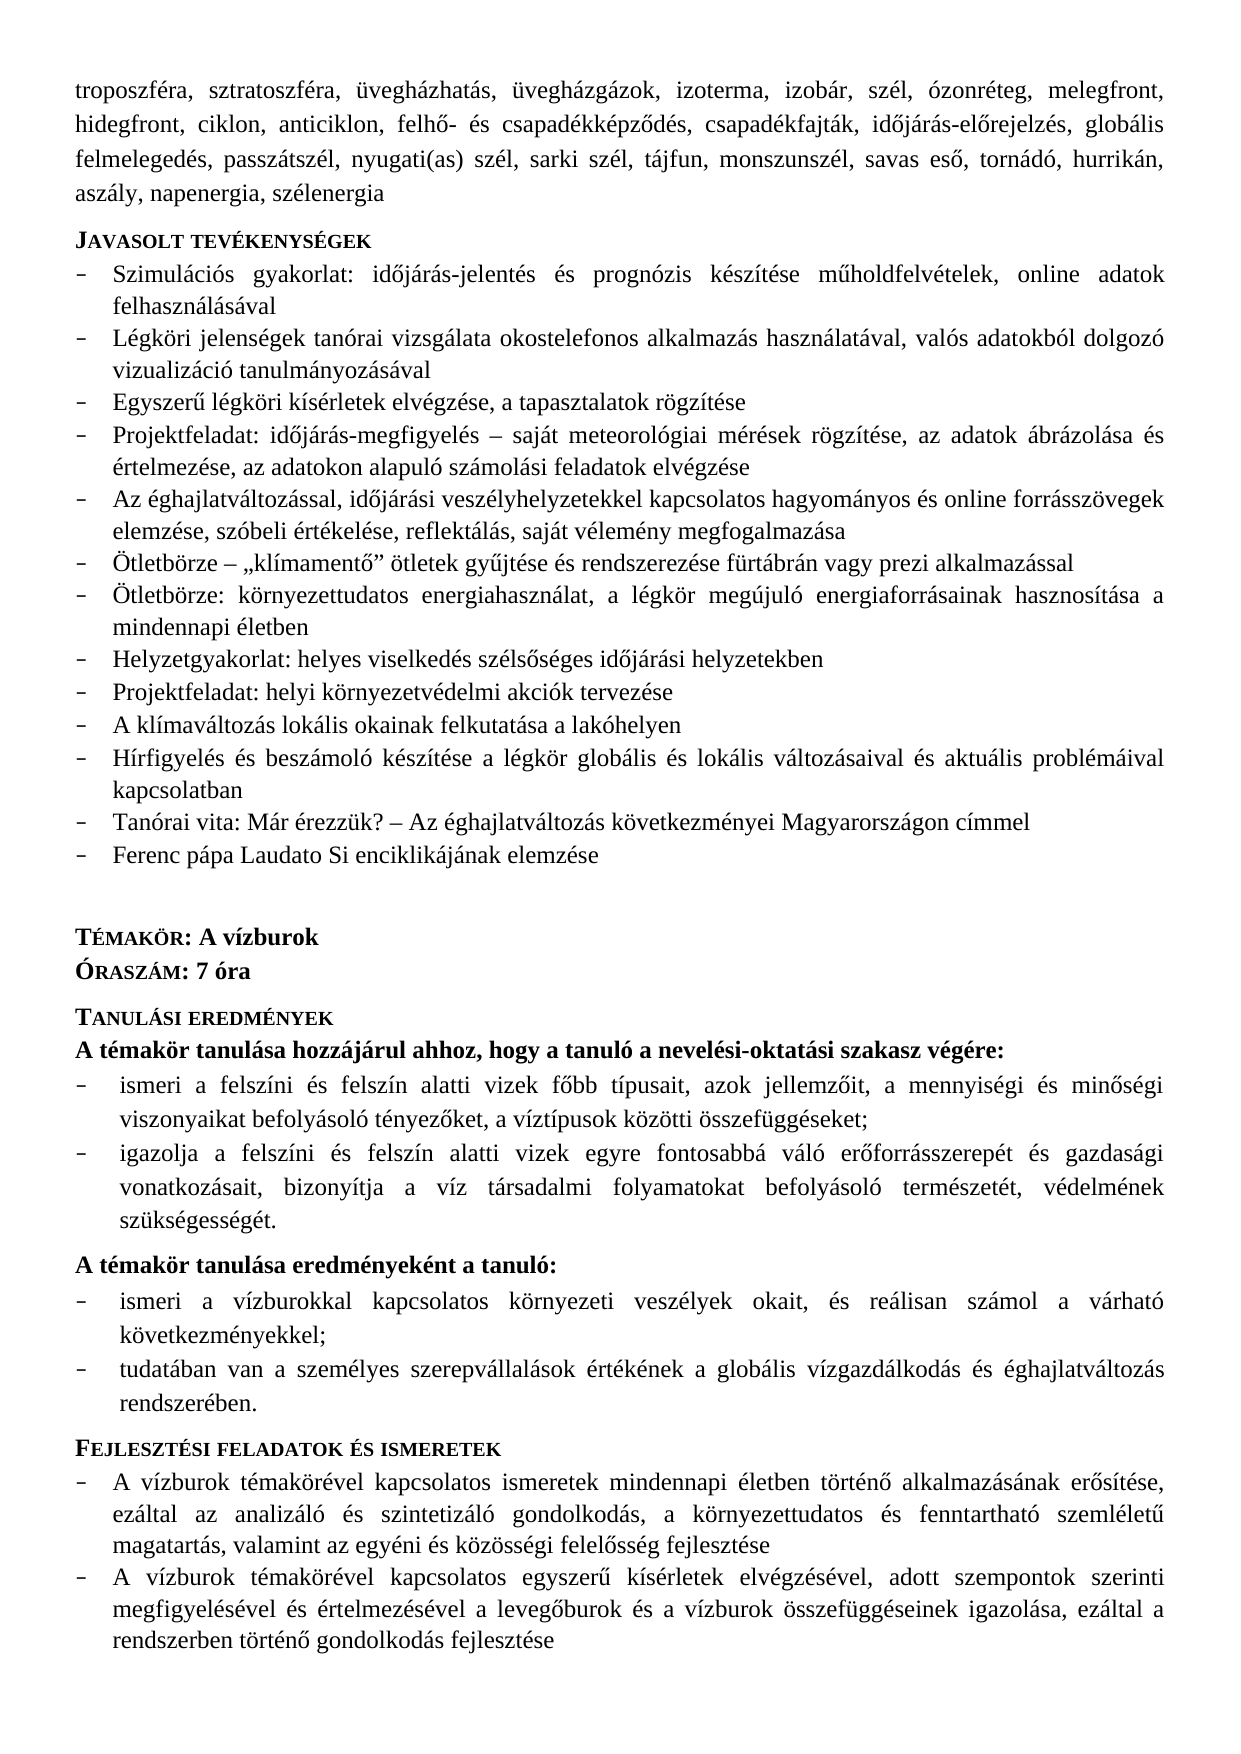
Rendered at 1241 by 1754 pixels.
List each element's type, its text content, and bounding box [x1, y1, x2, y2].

text A témakör tanulása eredményeként a tanuló: [75, 1251, 1165, 1279]
list Légköri jelenségek tanórai vizsgálata okostelefonos alkalmazás használatával, valós adatokból dolgozó vizualizáció tanulmányozásával [75, 322, 1165, 384]
list Helyzetgyakorlat: helyes viselkedés szélsőséges időjárási helyzetekben [75, 643, 1165, 674]
list Ötletbörze – „klímamentő” ötletek gyűjtése és rendszerezése fürtábrán vagy prezi alkalmazással [75, 547, 1165, 577]
list A vízburok témakörével kapcsolatos egyszerű kísérletek elvégzésével, adott szempontok szerinti megfigyelésével és értelmezésével a levegőburok és a vízburok összefüggéseinek igazolása, ezáltal a rendszerben történő gondolkodás fejlesztése [75, 1561, 1165, 1654]
text Témakör: A vízburok [75, 922, 1165, 951]
list Hírfigyelés és beszámoló készítése a légkör globális és lokális változásaival és aktuális problémáival kapcsolatban [75, 742, 1165, 804]
text A témakör tanulása hozzájárul ahhoz, hogy a tanuló a nevelési-oktatási szakasz végére: [75, 1035, 1165, 1064]
text Javasolt tevékenységek [75, 225, 1165, 254]
list A vízburok témakörével kapcsolatos ismeretek mindennapi életben történő alkalmazásának erősítése, ezáltal az analizáló és szintetizáló gondolkodás, a környezettudatos és fenntartható szemléletű magatartás, valamint az egyéni és közösségi felelősség fejlesztése [75, 1466, 1165, 1559]
list Az éghajlatváltozással, időjárási veszélyhelyzetekkel kapcsolatos hagyományos és online forrásszövegek elemzése, szóbeli értékelése, reflektálás, saját vélemény megfogalmazása [75, 483, 1165, 544]
list igazolja a felszíni és felszín alatti vizek egyre fontosabbá váló erőforrásszerepét és gazdasági vonatkozásait, bizonyítja a víz társadalmi folyamatokat befolyásoló természetét, védelmének szükségességét. [75, 1137, 1165, 1234]
text troposzféra, sztratoszféra, üvegházhatás, üvegházgázok, izoterma, izobár, szél, ózonréteg, melegfront, hidegfront, ciklon, anticiklon, felhő- és csapadékképződés, csapadékfajták, időjárás-előrejelzés, globális felmelegedés, passzátszél, nyugati(as) szél, sarki szél, tájfun, monszunszél, savas eső, tornádó, hurrikán, aszály, napenergia, szélenergia [75, 75, 1165, 207]
list Projektfeladat: helyi környezetvédelmi akciók tervezése [75, 676, 1165, 707]
text Óraszám: 7 óra [75, 956, 1165, 985]
list Ferenc pápa Laudato Si enciklikájának elemzése [75, 839, 1165, 869]
list Ötletbörze: környezettudatos energiahasználat, a légkör megújuló energiaforrásainak hasznosítása a mindennapi életben [75, 580, 1165, 641]
text Tanulási eredmények [75, 1002, 1165, 1031]
text Fejlesztési feladatok és ismeretek [75, 1433, 1165, 1462]
list A klímaváltozás lokális okainak felkutatása a lakóhelyen [75, 709, 1165, 740]
list ismeri a vízburokkal kapcsolatos környezeti veszélyek okait, és reálisan számol a várható következményekkel; [75, 1285, 1165, 1349]
list Egyszerű légköri kísérletek elvégzése, a tapasztalatok rögzítése [75, 386, 1165, 417]
list ismeri a felszíni és felszín alatti vizek főbb típusait, azok jellemzőit, a mennyiségi és minőségi viszonyaikat befolyásoló tényezőket, a víztípusok közötti összefüggéseket; [75, 1069, 1165, 1133]
list tudatában van a személyes szerepvállalások értékének a globális vízgazdálkodás és éghajlatváltozás rendszerében. [75, 1353, 1165, 1416]
list Projektfeladat: időjárás-megfigyelés – saját meteorológiai mérések rögzítése, az adatok ábrázolása és értelmezése, az adatokon alapuló számolási feladatok elvégzése [75, 419, 1165, 481]
list Tanórai vita: Már érezzük? – Az éghajlatváltozás következményei Magyarországon címmel [75, 806, 1165, 837]
list Szimulációs gyakorlat: időjárás-jelentés és prognózis készítése műholdfelvételek, online adatok felhasználásával [75, 258, 1165, 320]
